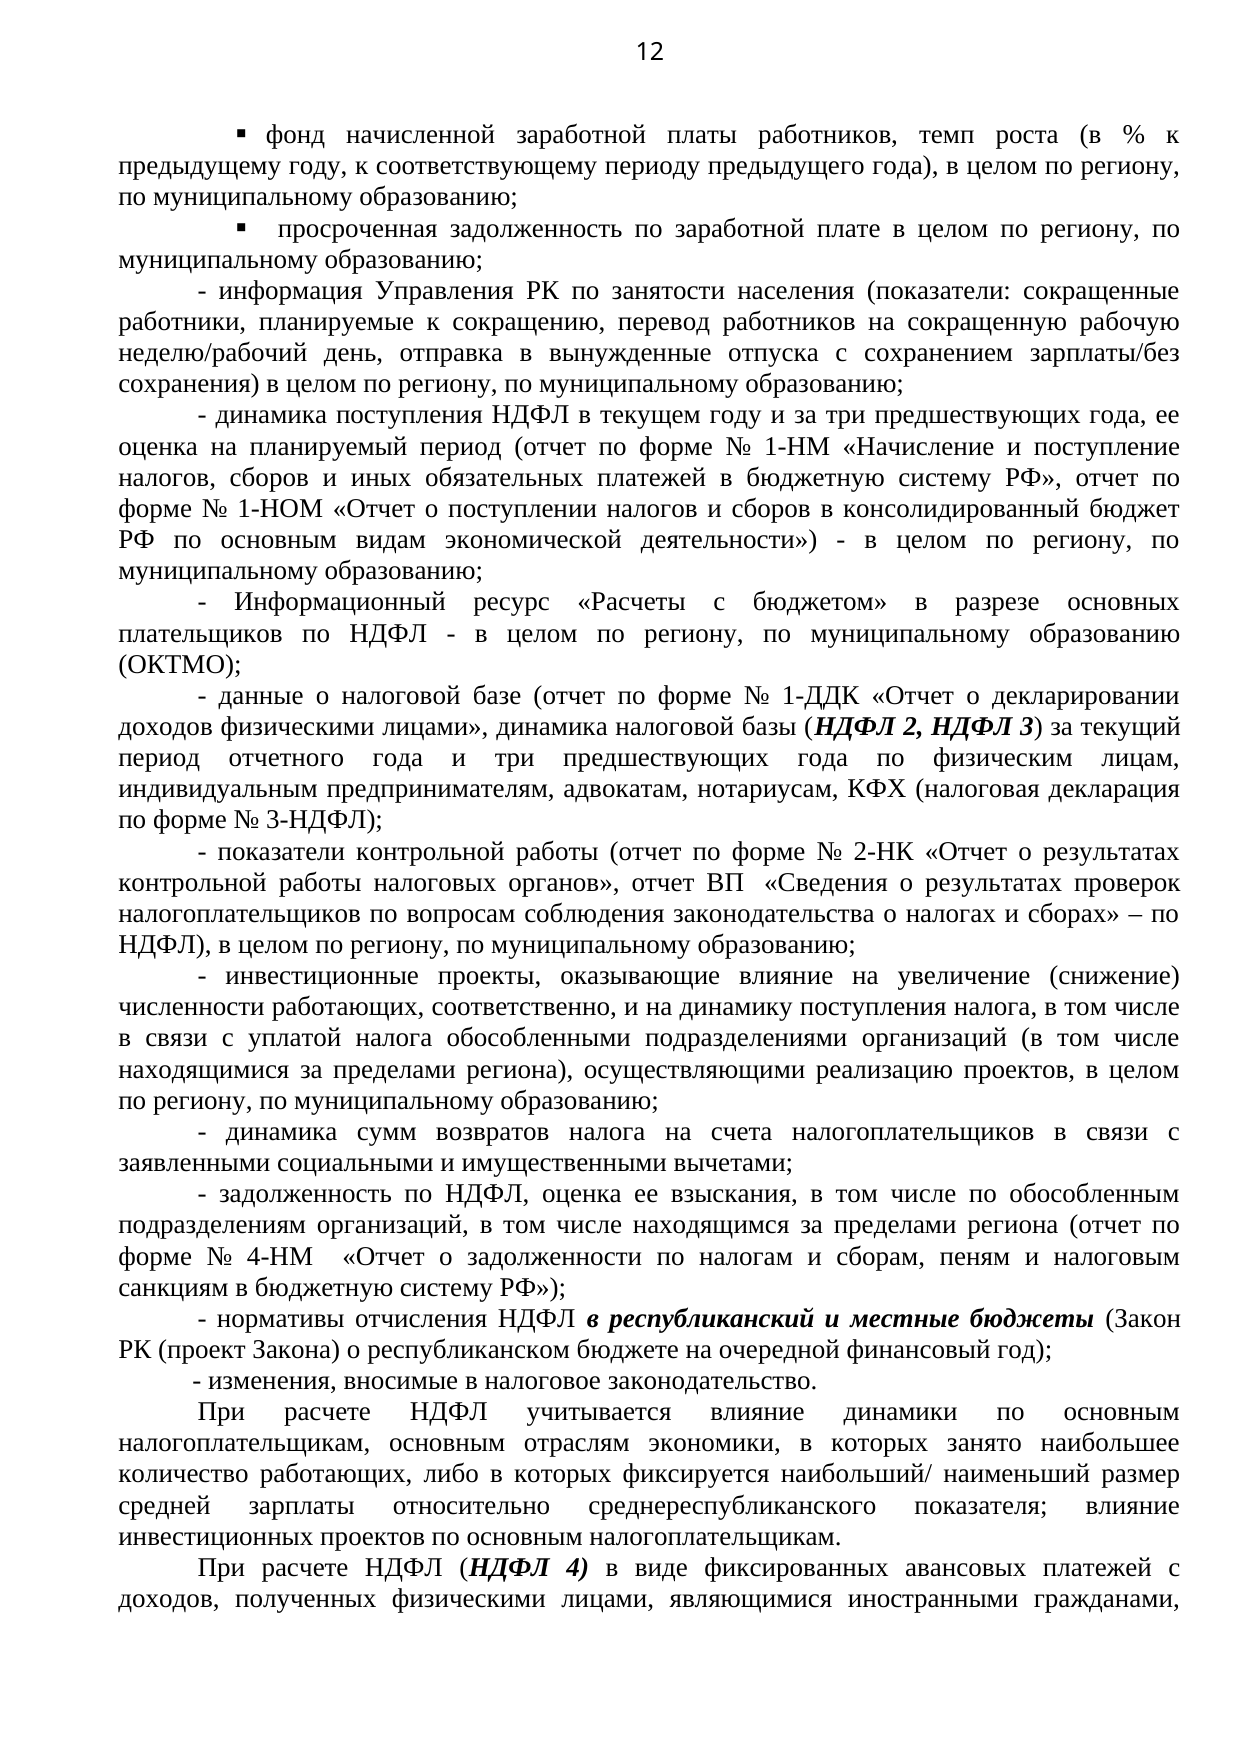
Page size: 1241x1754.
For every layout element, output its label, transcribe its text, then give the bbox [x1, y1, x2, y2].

text - информация Управления РК по занятости населения (показатели: сокращенные работники, планируемые к сокращению, перевод работников на сокращенную рабочую неделю/рабочий день, отправка в вынужденные отпуска с сохранением зарплаты/без сохранения) в целом по региону, по муниципальному образованию; [118, 274, 1181, 399]
list просроченная задолженность по заработной плате в целом по региону, по муниципальному образованию; [118, 212, 1181, 274]
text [118, 1551, 1181, 1613]
text - задолженность по НДФЛ, оценка ее взыскания, в том числе по обособленным подразделениям организаций, в том числе находящимся за пределами региона (отчет по форме № 4-НМ «Отчет о задолженности по налогам и сборам, пеням и налоговым санкциям в бюджетную систему РФ»); [118, 1177, 1181, 1302]
text - динамика сумм возвратов налога на счета налогоплательщиков в связи с заявленными социальными и имущественными вычетами; [118, 1115, 1181, 1177]
text - нормативы отчисления НДФЛ в республиканский и местные бюджеты (Закон РК (проект Закона) о республиканском бюджете на очередной финансовый год); [118, 1302, 1181, 1364]
text - данные о налоговой базе (отчет по форме № 1-ДДК «Отчет о декларировании доходов физическими лицами», динамика налоговой базы (НДФЛ 2, НДФЛ 3) за текущий период отчетного года и три предшествующих года по физическим лицам, индивидуальным предпринимателям, адвокатам, нотариусам, КФХ (налоговая декларация по форме № 3-НДФЛ); [118, 679, 1181, 835]
text - показатели контрольной работы (отчет по форме № 2-НК «Отчет о результатах контрольной работы налоговых органов», отчет ВП «Сведения о результатах проверок налогоплательщиков по вопросам соблюдения законодательства о налогах и сборах» – по НДФЛ), в целом по региону, по муниципальному образованию; [118, 835, 1181, 959]
text - динамика поступления НДФЛ в текущем году и за три предшествующих года, ее оценка на планируемый период (отчет по форме № 1-НМ «Начисление и поступление налогов, сборов и иных обязательных платежей в бюджетную систему РФ», отчет по форме № 1-НОМ «Отчет о поступлении налогов и сборов в консолидированный бюджет РФ по основным видам экономической деятельности») - в целом по региону, по муниципальному образованию; [118, 399, 1181, 586]
text - инвестиционные проекты, оказывающие влияние на увеличение (снижение) численности работающих, соответственно, и на динамику поступления налога, в том числе в связи с уплатой налога обособленными подразделениями организаций (в том числе находящимися за пределами региона), осуществляющими реализацию проектов, в целом по региону, по муниципальному образованию; [118, 959, 1181, 1115]
text - изменения, вносимые в налоговое законодательство. [118, 1364, 1181, 1395]
text При расчете НДФЛ учитывается влияние динамики по основным налогоплательщикам, основным отраслям экономики, в которых занято наибольшее количество работающих, либо в которых фиксируется наибольший/ наименьший размер средней зарплаты относительно среднереспубликанского показателя; влияние инвестиционных проектов по основным налогоплательщикам. [118, 1395, 1181, 1551]
list фонд начисленной заработной платы работников, темп роста (в % к предыдущему году, к соответствующему периоду предыдущего года), в целом по региону, по муниципальному образованию; [118, 118, 1181, 212]
text - Информационный ресурс «Расчеты с бюджетом» в разрезе основных плательщиков по НДФЛ - в целом по региону, по муниципальному образованию (ОКТМО); [118, 586, 1181, 679]
